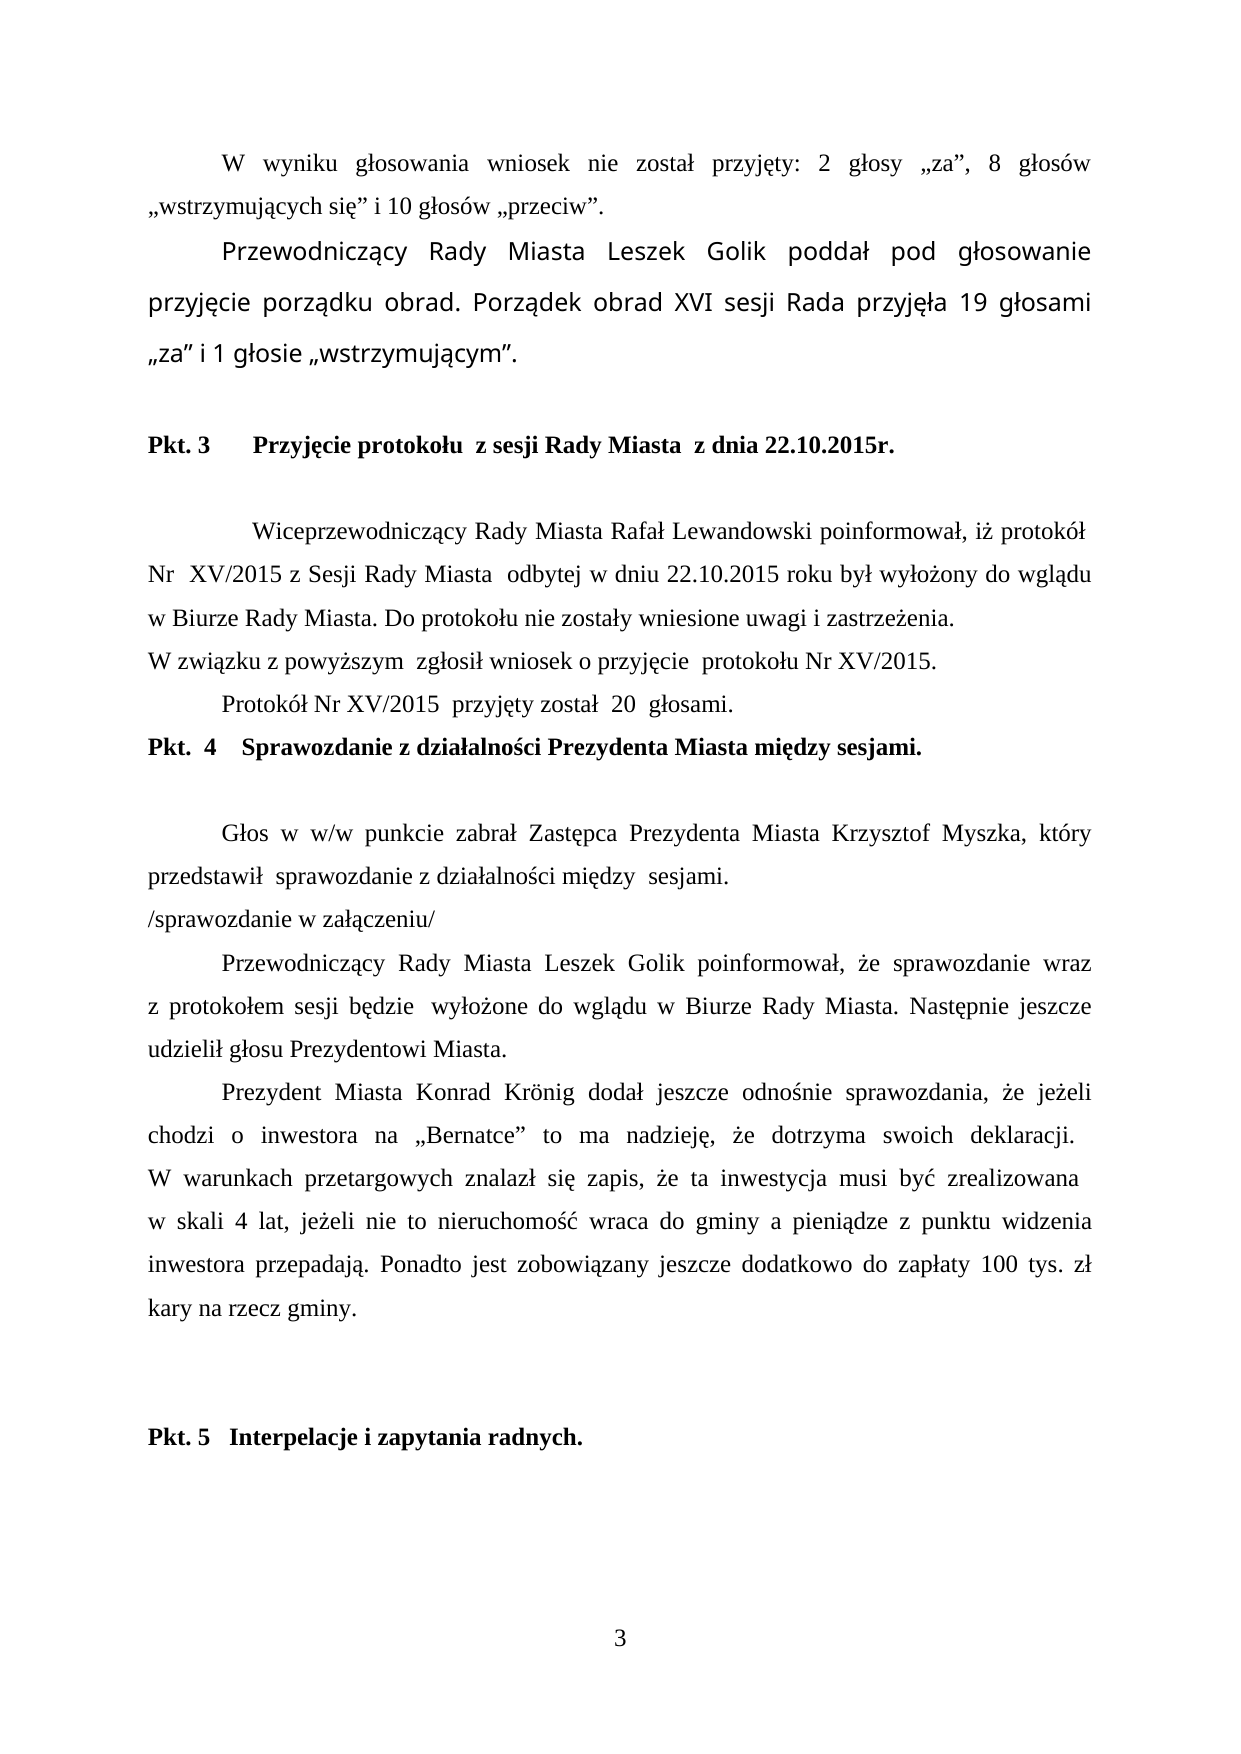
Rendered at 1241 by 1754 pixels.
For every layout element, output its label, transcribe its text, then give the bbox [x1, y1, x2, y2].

text Głos w w/w punkcie zabrał Zastępca Prezydenta Miasta Krzysztof Myszka, który przedstawił sprawozdanie z działalności między sesjami. [148, 818, 1093, 890]
text /sprawozdanie w załączeniu/ [148, 904, 1093, 933]
text Pkt. 3 Przyjęcie protokołu z sesji Rady Miasta z dnia 22.10.2015r. [148, 430, 1093, 459]
text W związku z powyższym zgłosił wniosek o przyjęcie protokołu Nr XV/2015. [148, 646, 1093, 674]
text Pkt. 4 Sprawozdanie z działalności Prezydenta Miasta między sesjami. [148, 732, 1093, 761]
text Przewodniczący Rady Miasta Leszek Golik poinformował, że sprawozdanie wraz z protokołem sesji będzie wyłożone do wglądu w Biurze Rady Miasta. Następnie jeszcze udzielił głosu Prezydentowi Miasta. [148, 948, 1093, 1063]
list Pkt. 5 Interpelacje i zapytania radnych. [148, 1422, 1093, 1451]
text Przewodniczący Rady Miasta Leszek Golik poddał pod głosowanie przyjęcie porządku obrad. Porządek obrad XVI sesji Rada przyjęła 19 głosami „za” i 1 głosie „wstrzymującym”. [148, 234, 1093, 370]
text Wiceprzewodniczący Rady Miasta Rafał Lewandowski poinformował, iż protokół Nr XV/2015 z Sesji Rady Miasta odbytej w dniu 22.10.2015 roku był wyłożony do wglądu w Biurze Rady Miasta. Do protokołu nie zostały wniesione uwagi i zastrzeżenia. [148, 516, 1093, 631]
text Protokół Nr XV/2015 przyjęty został 20 głosami. [148, 689, 1093, 718]
text Prezydent Miasta Konrad Krönig dodał jeszcze odnośnie sprawozdania, że jeżeli chodzi o inwestora na „Bernatce” to ma nadzieję, że dotrzyma swoich deklaracji. W warunkach przetargowych znalazł się zapis, że ta inwestycja musi być zrealizowana w skali 4 lat, jeżeli nie to nieruchomość wraca do gminy a pieniądze z punktu widzenia inwestora przepadają. Ponadto jest zobowiązany jeszcze dodatkowo do zapłaty 100 tys. zł kary na rzecz gminy. [148, 1077, 1093, 1321]
text W wyniku głosowania wniosek nie został przyjęty: 2 głosy „za”, 8 głosów „wstrzymujących się” i 10 głosów „przeciw”. [148, 148, 1093, 219]
